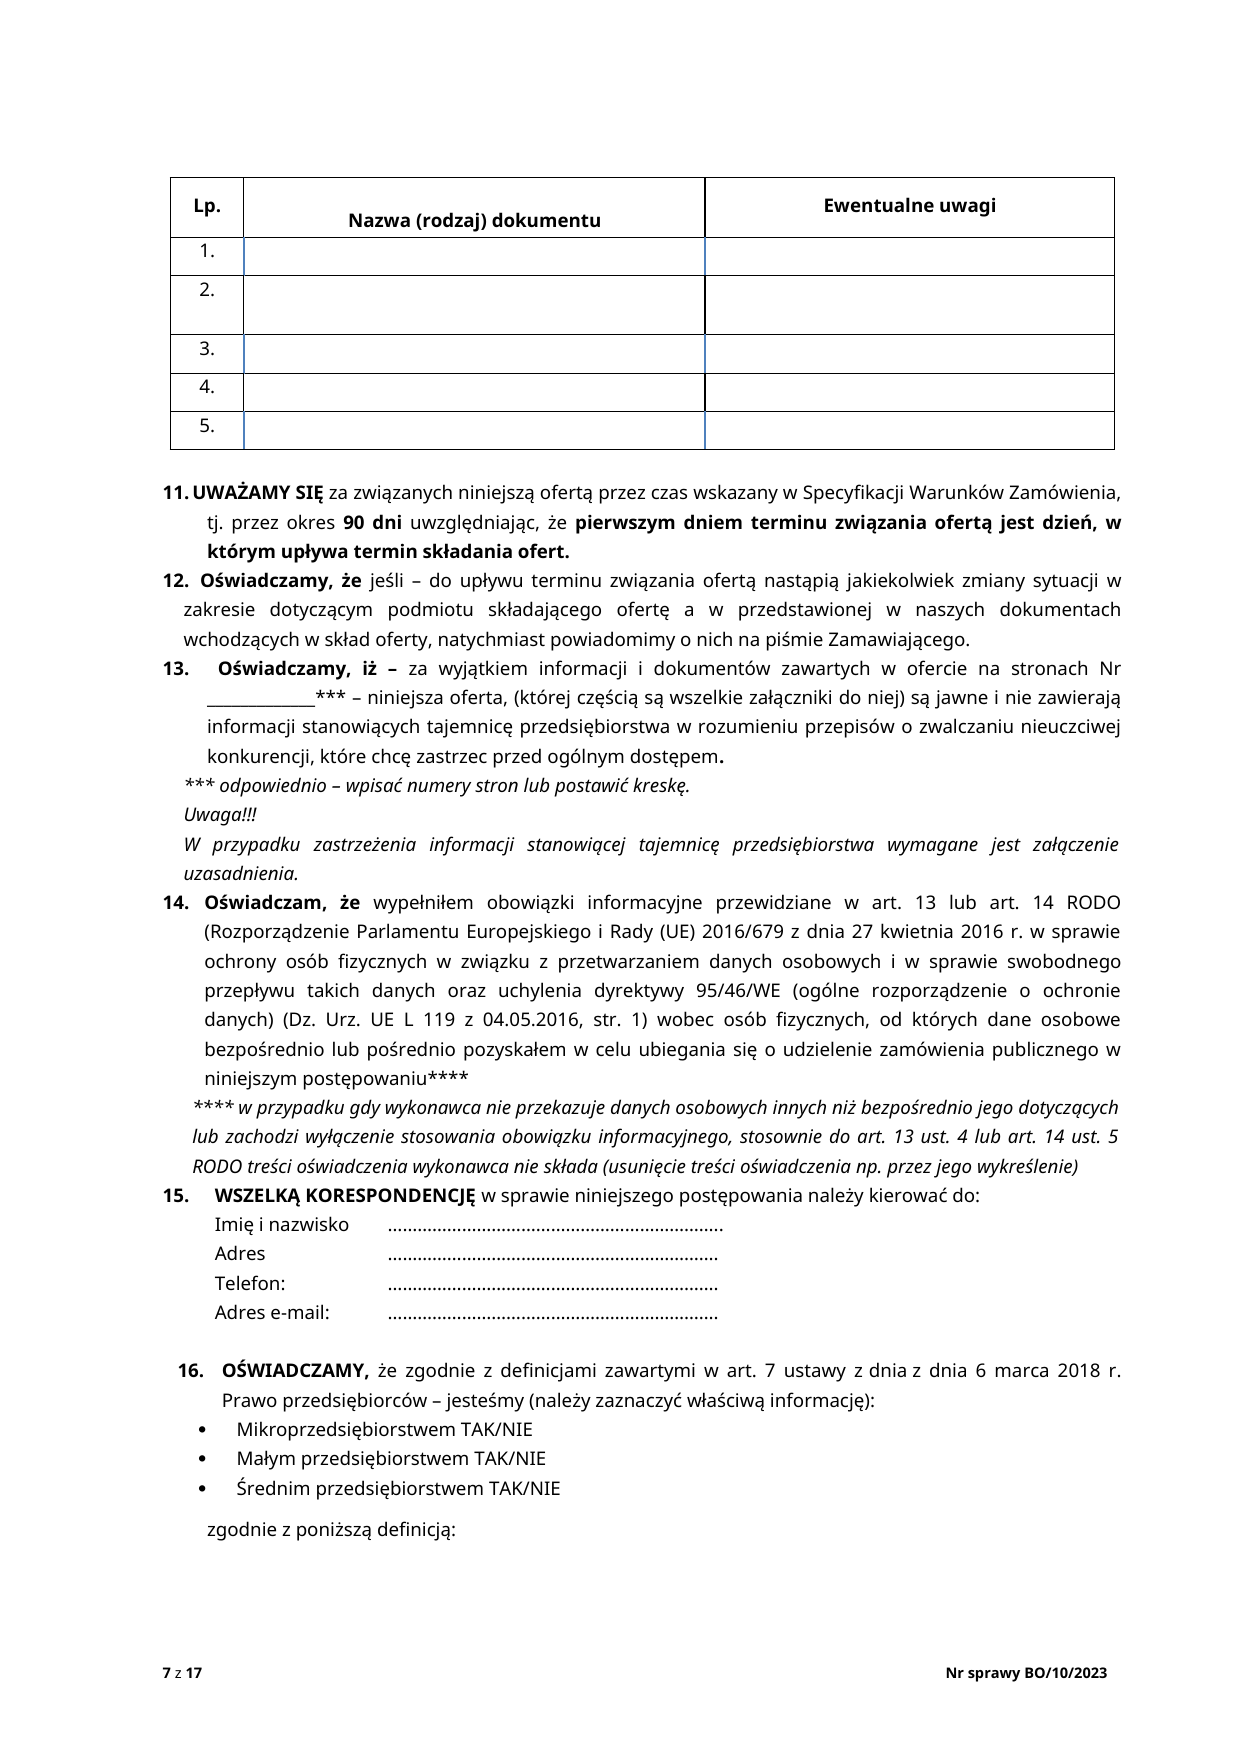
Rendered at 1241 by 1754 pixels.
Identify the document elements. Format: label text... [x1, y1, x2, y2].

list Mikroprzedsiębiorstwem TAK/NIE [199, 1416, 1122, 1442]
table_cell [244, 374, 704, 411]
table_cell [245, 238, 704, 275]
table_cell [706, 238, 1114, 275]
table_header Lp. [171, 178, 243, 237]
table_cell 2. [171, 276, 243, 334]
table_cell [245, 412, 704, 449]
list WSZELKĄ KORESPONDENCJĘ w sprawie niniejszego postępowania należy kierować do: [162, 1182, 1122, 1208]
table_cell [706, 374, 1114, 411]
table_cell [245, 335, 704, 372]
text **** w przypadku gdy wykonawca nie przekazuje danych osobowych innych niż bezpośrednio jego dotyczących lub zachodzi wyłączenie stosowania obowiązku informacyjnego, stosownie do art. 13 ust. 4 lub art. 14 ust. 5 RODO treści oświadczenia wykonawca nie składa (usunięcie treści oświadczenia np. przez jego wykreślenie) [192, 1094, 1122, 1178]
list W przypadku zastrzeżenia informacji stanowiącej tajemnicę przedsiębiorstwa wymagane jest załączenie uzasadnienia. [183, 831, 1122, 886]
list Oświadczam, że wypełniłem obowiązki informacyjne przewidziane w art. 13 lub art. 14 RODO (Rozporządzenie Parlamentu Europejskiego i Rady (UE) 2016/679 z dnia 27 kwietnia 2016 r. w sprawie ochrony osób fizycznych w związku z przetwarzaniem danych osobowych i w sprawie swobodnego przepływu takich danych oraz uchylenia dyrektywy 95/46/WE (ogólne rozporządzenie o ochronie danych) (Dz. Urz. UE L 119 z 04.05.2016, str. 1) wobec osób fizycznych, od których dane osobowe bezpośrednio lub pośrednio pozyskałem w celu ubiegania się o udzielenie zamówienia publicznego w niniejszym postępowaniu**** [162, 889, 1122, 1091]
table_header Ewentualne uwagi [706, 178, 1114, 237]
table_cell [244, 276, 704, 334]
list UWAŻAMY SIĘ za związanych niniejszą ofertą przez czas wskazany w Specyfikacji Warunków Zamówienia, tj. przez okres 90 dni uwzględniając, że pierwszym dniem terminu związania ofertą jest dzień, w którym upływa termin składania ofert. [162, 480, 1122, 564]
text zgodnie z poniższą definicją: [207, 1517, 1122, 1542]
table_cell 1. [171, 238, 243, 275]
list Małym przedsiębiorstwem TAK/NIE [199, 1446, 1122, 1471]
list Oświadczamy, że jeśli – do upływu terminu związania ofertą nastąpią jakiekolwiek zmiany sytuacji w zakresie dotyczącym podmiotu składającego ofertę a w przedstawionej w naszych dokumentach wchodzących w skład oferty, natychmiast powiadomimy o nich na piśmie Zamawiającego. [162, 567, 1122, 652]
table_cell [706, 276, 1114, 334]
table_cell 4. [171, 374, 243, 411]
table_cell [706, 335, 1114, 372]
table_header Nazwa (rodzaj) dokumentu [244, 178, 704, 237]
text Adres e-mail: …………………………………………………………. [214, 1299, 1122, 1325]
list OŚWIADCZAMY, że zgodnie z definicjami zawartymi w art. 7 ustawy z dnia z dnia 6 marca 2018 r. Prawo przedsiębiorców – jesteśmy (należy zaznaczyć właściwą informację): [177, 1358, 1122, 1413]
table_cell [706, 412, 1114, 449]
list Oświadczamy, iż – za wyjątkiem informacji i dokumentów zawartych w ofercie na stronach Nr _____________*** – niniejsza oferta, (której częścią są wszelkie załączniki do niej) są jawne i nie zawierają informacji stanowiących tajemnicę przedsiębiorstwa w rozumieniu przepisów o zwalczaniu nieuczciwej konkurencji, które chcę zastrzec przed ogólnym dostępem. [162, 655, 1122, 769]
text Adres …………………………………………………………. [214, 1241, 1122, 1266]
table_cell 3. [171, 335, 243, 372]
list *** odpowiednio – wpisać numery stron lub postawić kreskę. Uwaga!!! [183, 772, 1122, 827]
list Średnim przedsiębiorstwem TAK/NIE [199, 1475, 1122, 1500]
text Telefon: …………………………………………………………. [214, 1270, 1122, 1296]
table_cell 5. [171, 412, 243, 449]
text Imię i nazwisko ………………………………………………………….. [214, 1211, 1122, 1237]
